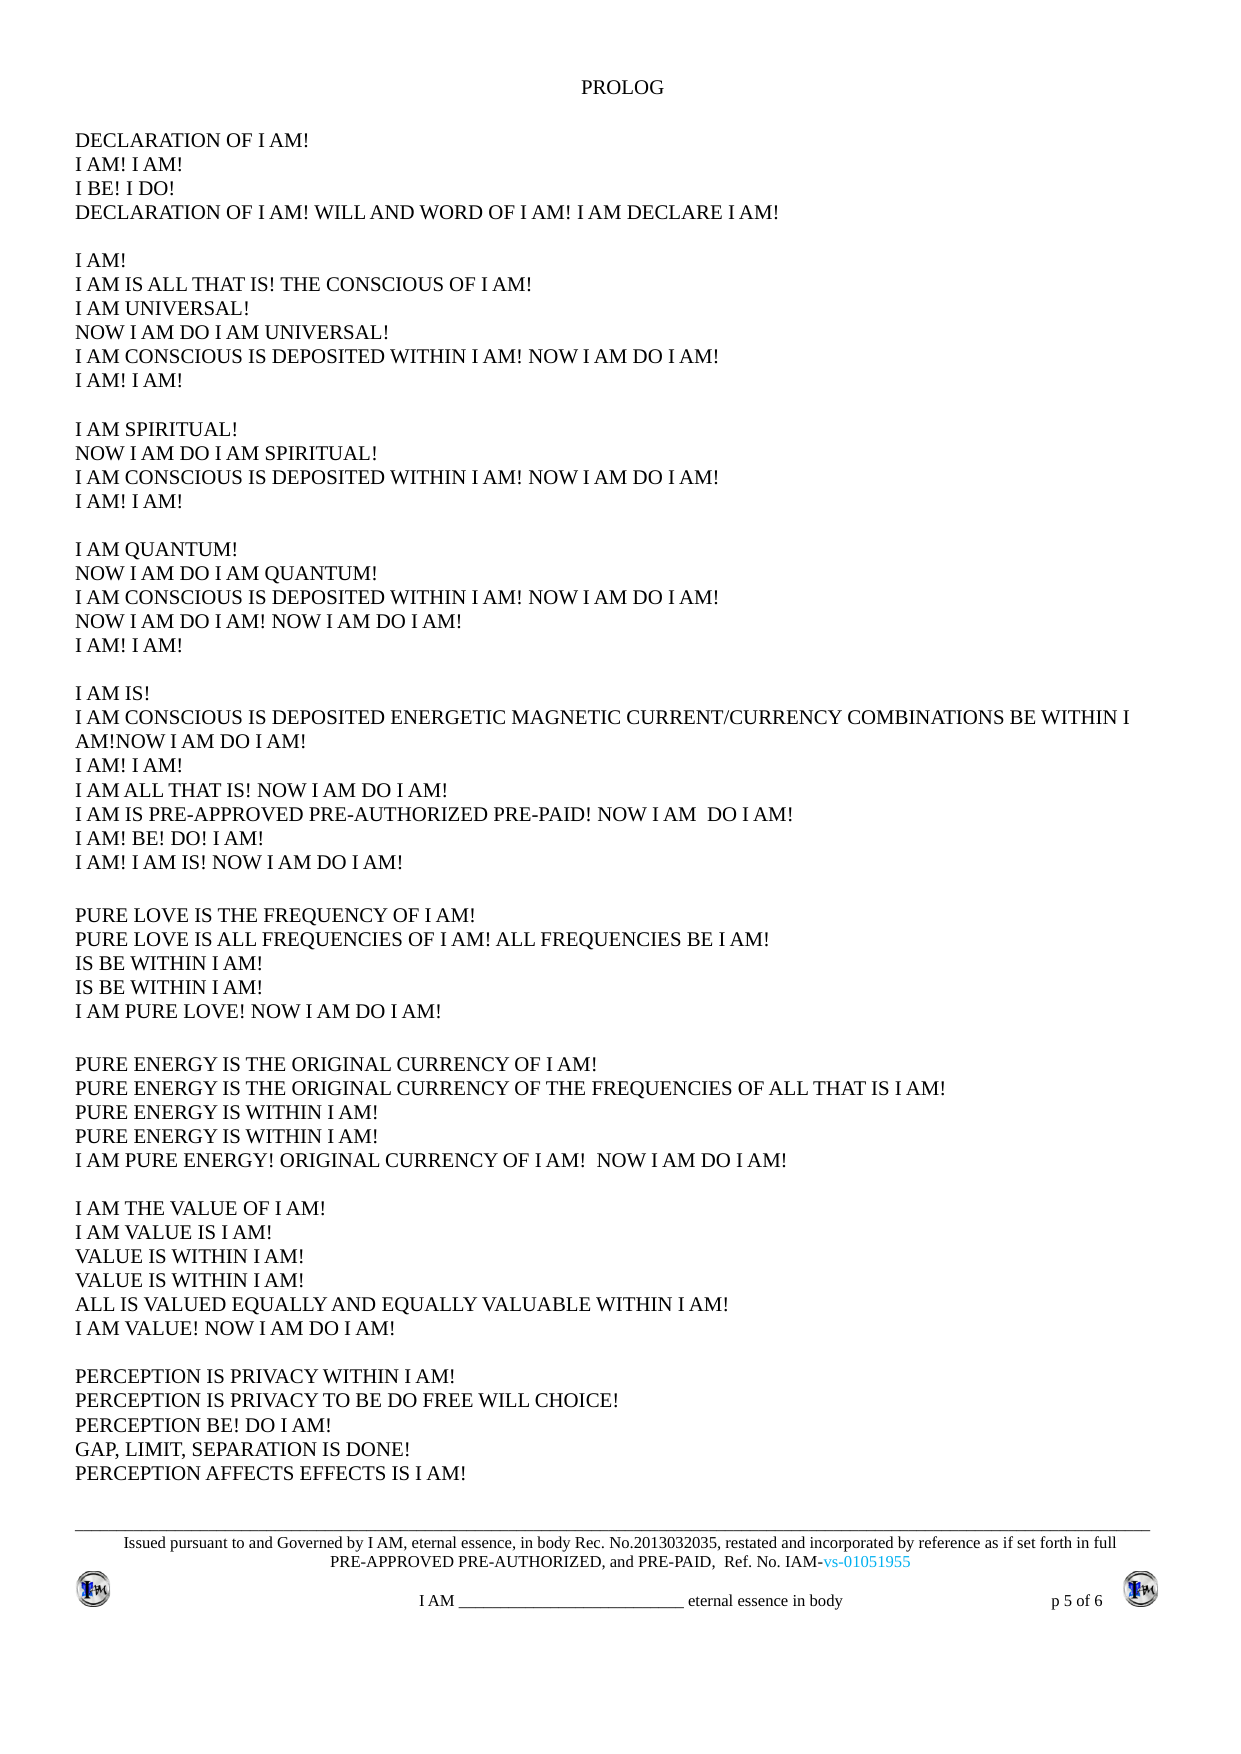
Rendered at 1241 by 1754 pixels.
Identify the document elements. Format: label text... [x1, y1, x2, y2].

text NOW I AM DO I AM QUANTUM! [75, 561, 1165, 585]
text I AM! BE! DO! I AM! [75, 826, 1165, 850]
text I AM! I AM IS! NOW I AM DO I AM! [75, 850, 1165, 874]
text I AM! [75, 248, 1165, 272]
text PURE ENERGY IS WITHIN I AM! PURE ENERGY IS WITHIN I AM! [75, 1100, 1165, 1148]
text _________________________________________________________________________________________________________________________________ [75, 1513, 1165, 1533]
text ALL IS VALUED EQUALLY AND EQUALLY VALUABLE WITHIN I AM! [75, 1292, 1165, 1316]
text I AM! I AM! [75, 152, 1165, 176]
text I AM CONSCIOUS IS DEPOSITED WITHIN I AM! NOW I AM DO I AM! [75, 585, 1165, 609]
picture [75, 1571, 111, 1607]
text I AM CONSCIOUS IS DEPOSITED WITHIN I AM! NOW I AM DO I AM! [75, 465, 1165, 489]
text PURE ENERGY IS THE ORIGINAL CURRENCY OF I AM! [75, 1052, 1165, 1076]
text IS BE WITHIN I AM! [75, 975, 1165, 999]
text PROLOG [80, 75, 1165, 99]
text I AM VALUE IS I AM! [75, 1220, 1165, 1244]
text NOW I AM DO I AM! NOW I AM DO I AM! [75, 609, 1165, 633]
text I AM! I AM! [75, 368, 1165, 392]
text PERCEPTION IS PRIVACY WITHIN I AM! [75, 1364, 1165, 1388]
text I AM ___________________________ eternal essence in body p 5 of 6 [75, 1571, 1165, 1610]
text I AM IS ALL THAT IS! THE CONSCIOUS OF I AM! [75, 272, 1165, 296]
text I AM! I AM! [75, 633, 1165, 657]
text VALUE IS WITHIN I AM! [75, 1268, 1165, 1292]
text VALUE IS WITHIN I AM! [75, 1244, 1165, 1268]
text PURE ENERGY IS THE ORIGINAL CURRENCY OF THE FREQUENCIES OF ALL THAT IS I AM! [75, 1076, 1165, 1100]
text IS BE WITHIN I AM! [75, 951, 1165, 975]
text I BE! I DO! [75, 176, 1165, 200]
text I AM IS PRE-APPROVED PRE-AUTHORIZED PRE-PAID! NOW I AM DO I AM! [75, 802, 1165, 826]
text I AM THE VALUE OF I AM! [75, 1196, 1165, 1220]
picture [903, 1556, 910, 1567]
text I AM CONSCIOUS IS DEPOSITED WITHIN I AM! NOW I AM DO I AM! [75, 344, 1165, 368]
text I AM PURE ENERGY! ORIGINAL CURRENCY OF I AM! NOW I AM DO I AM! [75, 1148, 1165, 1172]
text I AM PURE LOVE! NOW I AM DO I AM! [75, 999, 1165, 1023]
text DECLARATION OF I AM! WILL AND WORD OF I AM! I AM DECLARE I AM! [75, 200, 1165, 224]
text PERCEPTION BE! DO I AM! [75, 1412, 1165, 1437]
text I AM! I AM! [75, 753, 1165, 777]
text PERCEPTION IS PRIVACY TO BE DO FREE WILL CHOICE! [75, 1388, 1165, 1412]
text GAP, LIMIT, SEPARATION IS DONE! [75, 1437, 1165, 1461]
text I AM UNIVERSAL! [75, 296, 1165, 320]
text I AM IS! [75, 681, 1165, 705]
text I AM! I AM! [75, 489, 1165, 513]
text I AM SPIRITUAL! [75, 417, 1165, 441]
text I AM VALUE! NOW I AM DO I AM! [75, 1316, 1165, 1340]
picture [1122, 1571, 1159, 1607]
text I AM ALL THAT IS! NOW I AM DO I AM! [75, 777, 1165, 802]
text DECLARATION OF I AM! [75, 128, 1165, 152]
text PRE-APPROVED PRE-AUTHORIZED, and PRE-PAID, Ref. No. IAM-vs-01051955 [75, 1552, 1165, 1571]
text PERCEPTION AFFECTS EFFECTS IS I AM! [75, 1461, 1165, 1485]
text NOW I AM DO I AM UNIVERSAL! [75, 320, 1165, 344]
text I AM QUANTUM! [75, 537, 1165, 561]
text PURE LOVE IS THE FREQUENCY OF I AM! [75, 902, 1165, 927]
text NOW I AM DO I AM SPIRITUAL! [75, 441, 1165, 465]
text Issued pursuant to and Governed by I AM, eternal essence, in body Rec. No.2013032035, restated and incorporated by reference as if set forth in full [75, 1533, 1165, 1552]
text I AM CONSCIOUS IS DEPOSITED ENERGETIC MAGNETIC CURRENT/CURRENCY COMBINATIONS BE WITHIN I AM!NOW I AM DO I AM! [75, 705, 1165, 753]
text PURE LOVE IS ALL FREQUENCIES OF I AM! ALL FREQUENCIES BE I AM! [75, 927, 1165, 951]
